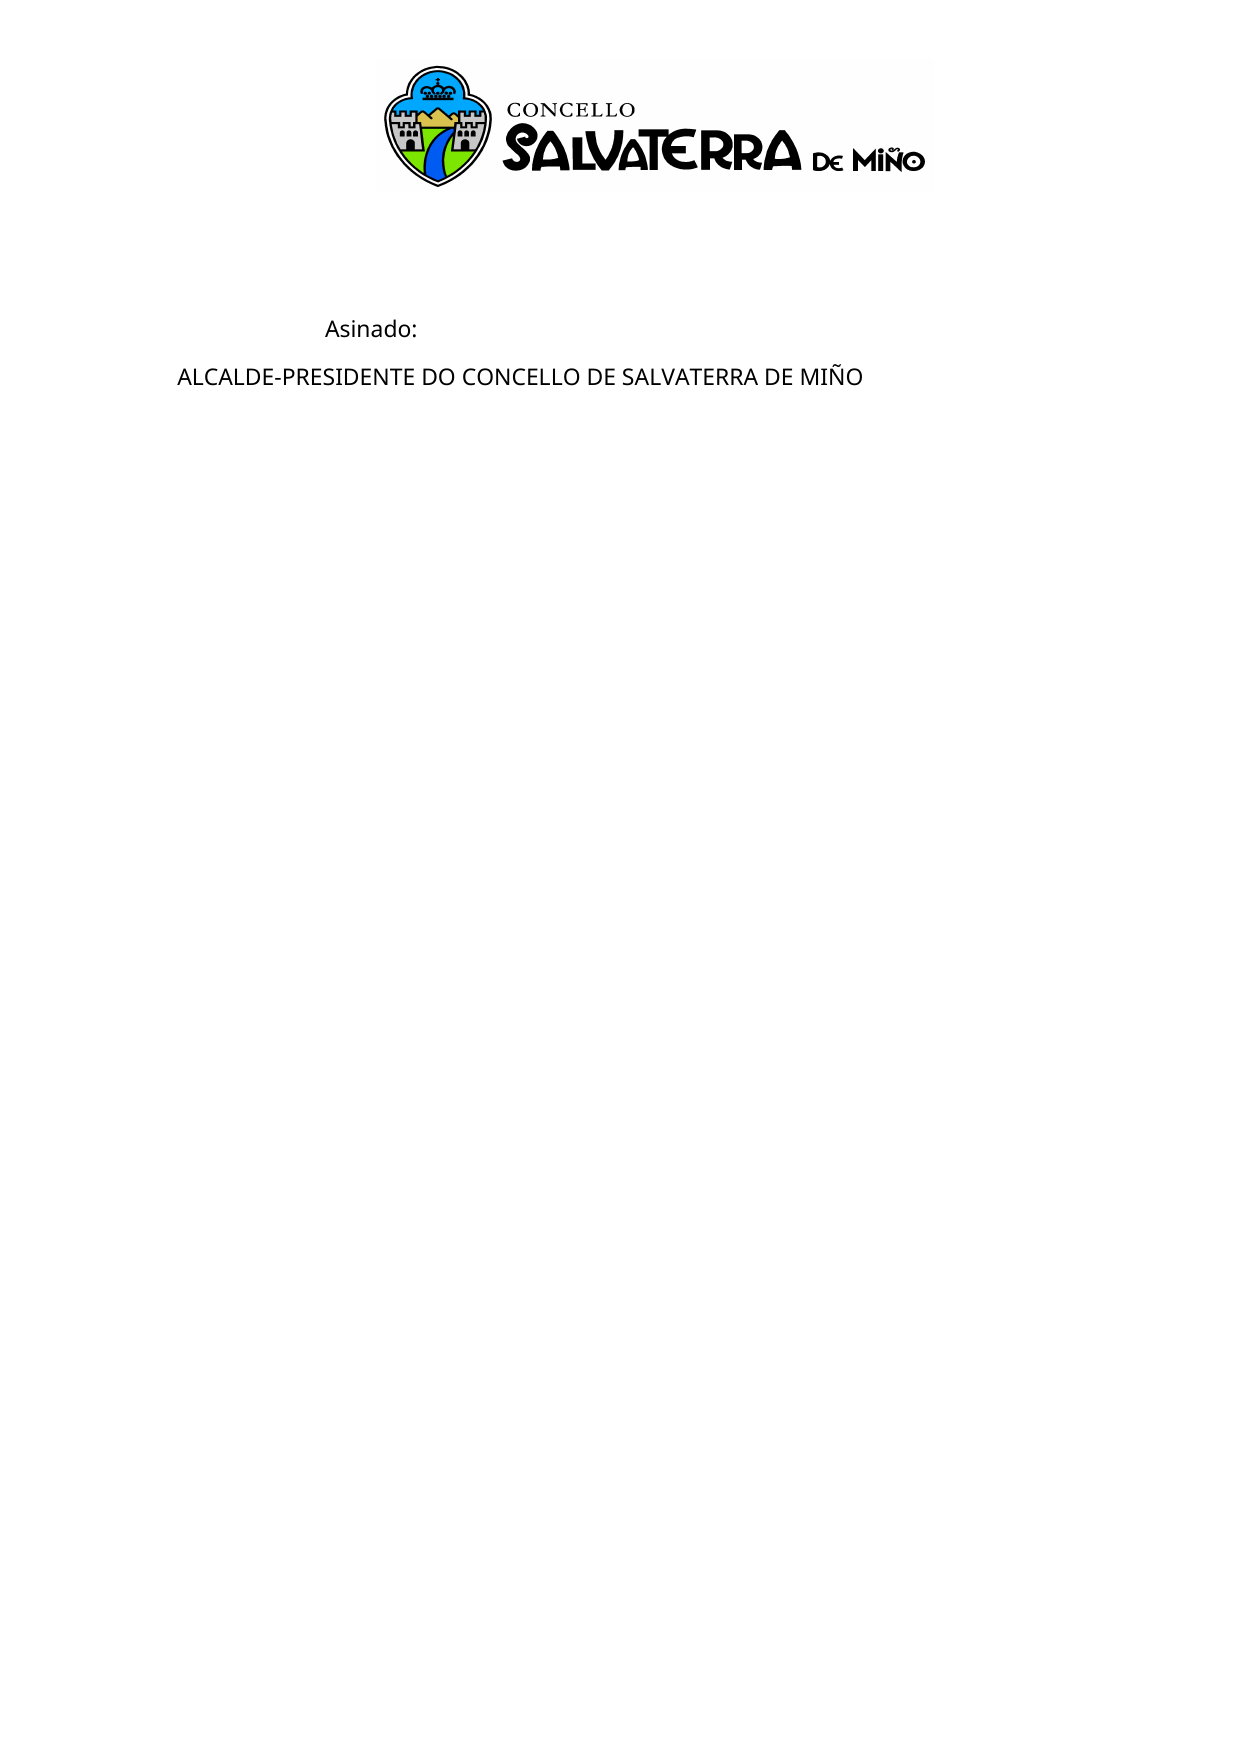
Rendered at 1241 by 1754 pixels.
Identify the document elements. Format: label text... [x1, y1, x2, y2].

text ALCALDE-PRESIDENTE DO CONCELLO DE SALVATERRA DE MIÑO [177, 361, 1132, 393]
picture [375, 59, 934, 192]
text Asinado: [251, 313, 1132, 345]
